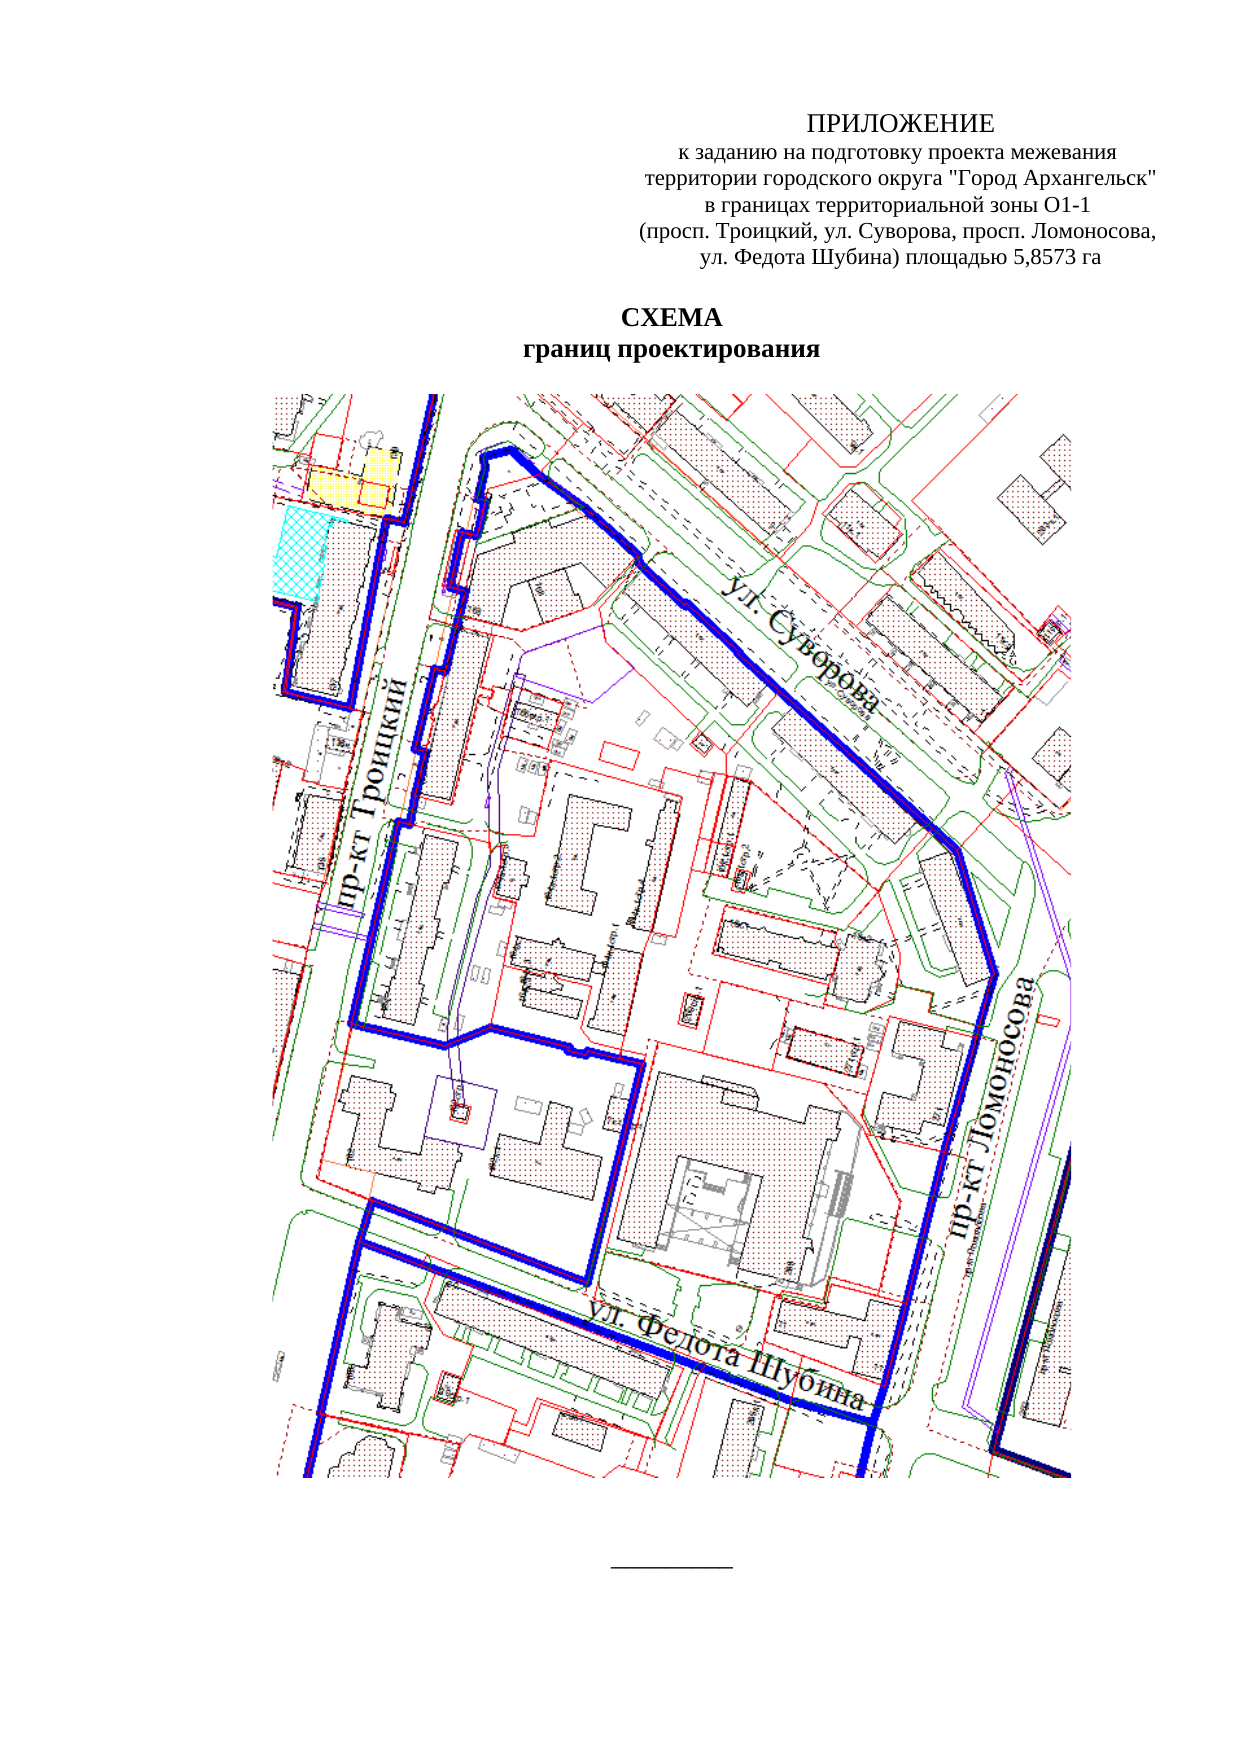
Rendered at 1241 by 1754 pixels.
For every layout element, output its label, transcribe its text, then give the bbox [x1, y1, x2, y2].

text границ проектирования [162, 332, 1181, 363]
text СХЕМА [162, 301, 1181, 332]
picture [272, 394, 1072, 1478]
text в границах территориальной зоны О1-1 (просп. Троицкий, ул. Суворова, просп. Ломоносова, ул. Федота Шубина) площадью 5,8573 га [620, 191, 1181, 270]
text _________ [162, 1540, 1181, 1571]
text ПРИЛОЖЕНИЕ к заданию на подготовку проекта межевания территории городского округа "Город Архангельск" [620, 107, 1181, 191]
